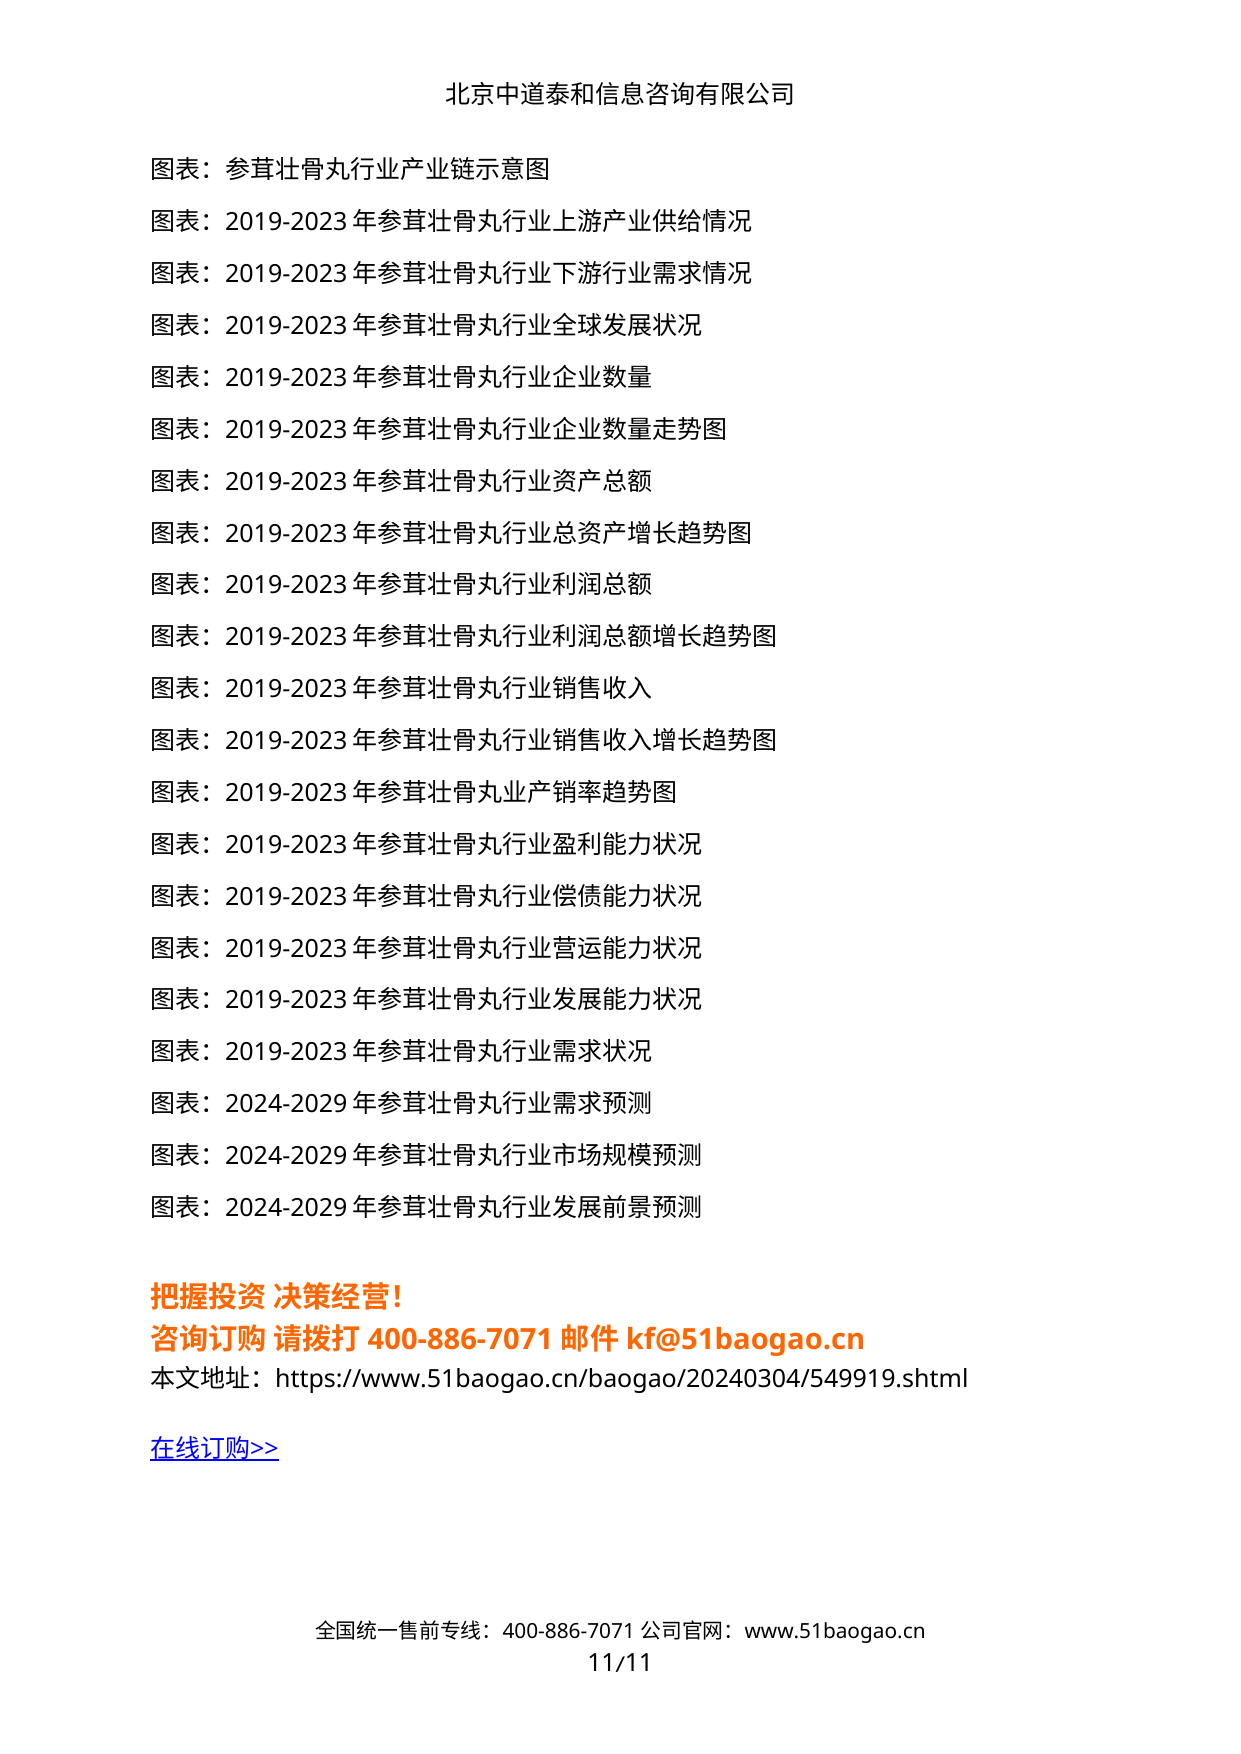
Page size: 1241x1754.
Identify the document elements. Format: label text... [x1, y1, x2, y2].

text 图表：2019-2023年参茸壮骨丸行业总资产增长趋势图 [150, 513, 1090, 549]
text 图表：2019-2023年参茸壮骨丸行业盈利能力状况 [150, 824, 1090, 861]
text 图表：2019-2023年参茸壮骨丸行业利润总额增长趋势图 [150, 617, 1090, 653]
text 图表：2019-2023年参茸壮骨丸行业全球发展状况 [150, 306, 1090, 342]
text 图表：参茸壮骨丸行业产业链示意图 [150, 150, 1090, 186]
text 图表：2019-2023年参茸壮骨丸行业偿债能力状况 [150, 876, 1090, 912]
text 图表：2019-2023年参茸壮骨丸行业企业数量走势图 [150, 409, 1090, 446]
text 图表：2019-2023年参茸壮骨丸业产销率趋势图 [150, 772, 1090, 809]
text 图表：2019-2023年参茸壮骨丸行业销售收入增长趋势图 [150, 721, 1090, 757]
text 图表：2024-2029年参茸壮骨丸行业发展前景预测 [150, 1187, 1090, 1224]
text 图表：2024-2029年参茸壮骨丸行业需求预测 [150, 1084, 1090, 1120]
text 图表：2024-2029年参茸壮骨丸行业市场规模预测 [150, 1136, 1090, 1172]
text 图表：2019-2023年参茸壮骨丸行业资产总额 [150, 461, 1090, 497]
text 图表：2019-2023年参茸壮骨丸行业需求状况 [150, 1032, 1090, 1068]
text 图表：2019-2023年参茸壮骨丸行业下游行业需求情况 [150, 254, 1090, 290]
text 图表：2019-2023年参茸壮骨丸行业发展能力状况 [150, 980, 1090, 1016]
text 在线订购>> [150, 1394, 1090, 1465]
text 图表：2019-2023年参茸壮骨丸行业利润总额 [150, 565, 1090, 601]
text 图表：2019-2023年参茸壮骨丸行业营运能力状况 [150, 928, 1090, 964]
text 图表：2019-2023年参茸壮骨丸行业上游产业供给情况 [150, 202, 1090, 238]
text 图表：2019-2023年参茸壮骨丸行业销售收入 [150, 669, 1090, 705]
text 把握投资 决策经营！咨询订购 请拨打 400-886-7071 邮件 kf@51baogao.cn本文地址：https://www.51baogao.cn/baogao/20240304/549919.shtml [150, 1239, 1090, 1394]
text 图表：2019-2023年参茸壮骨丸行业企业数量 [150, 357, 1090, 394]
